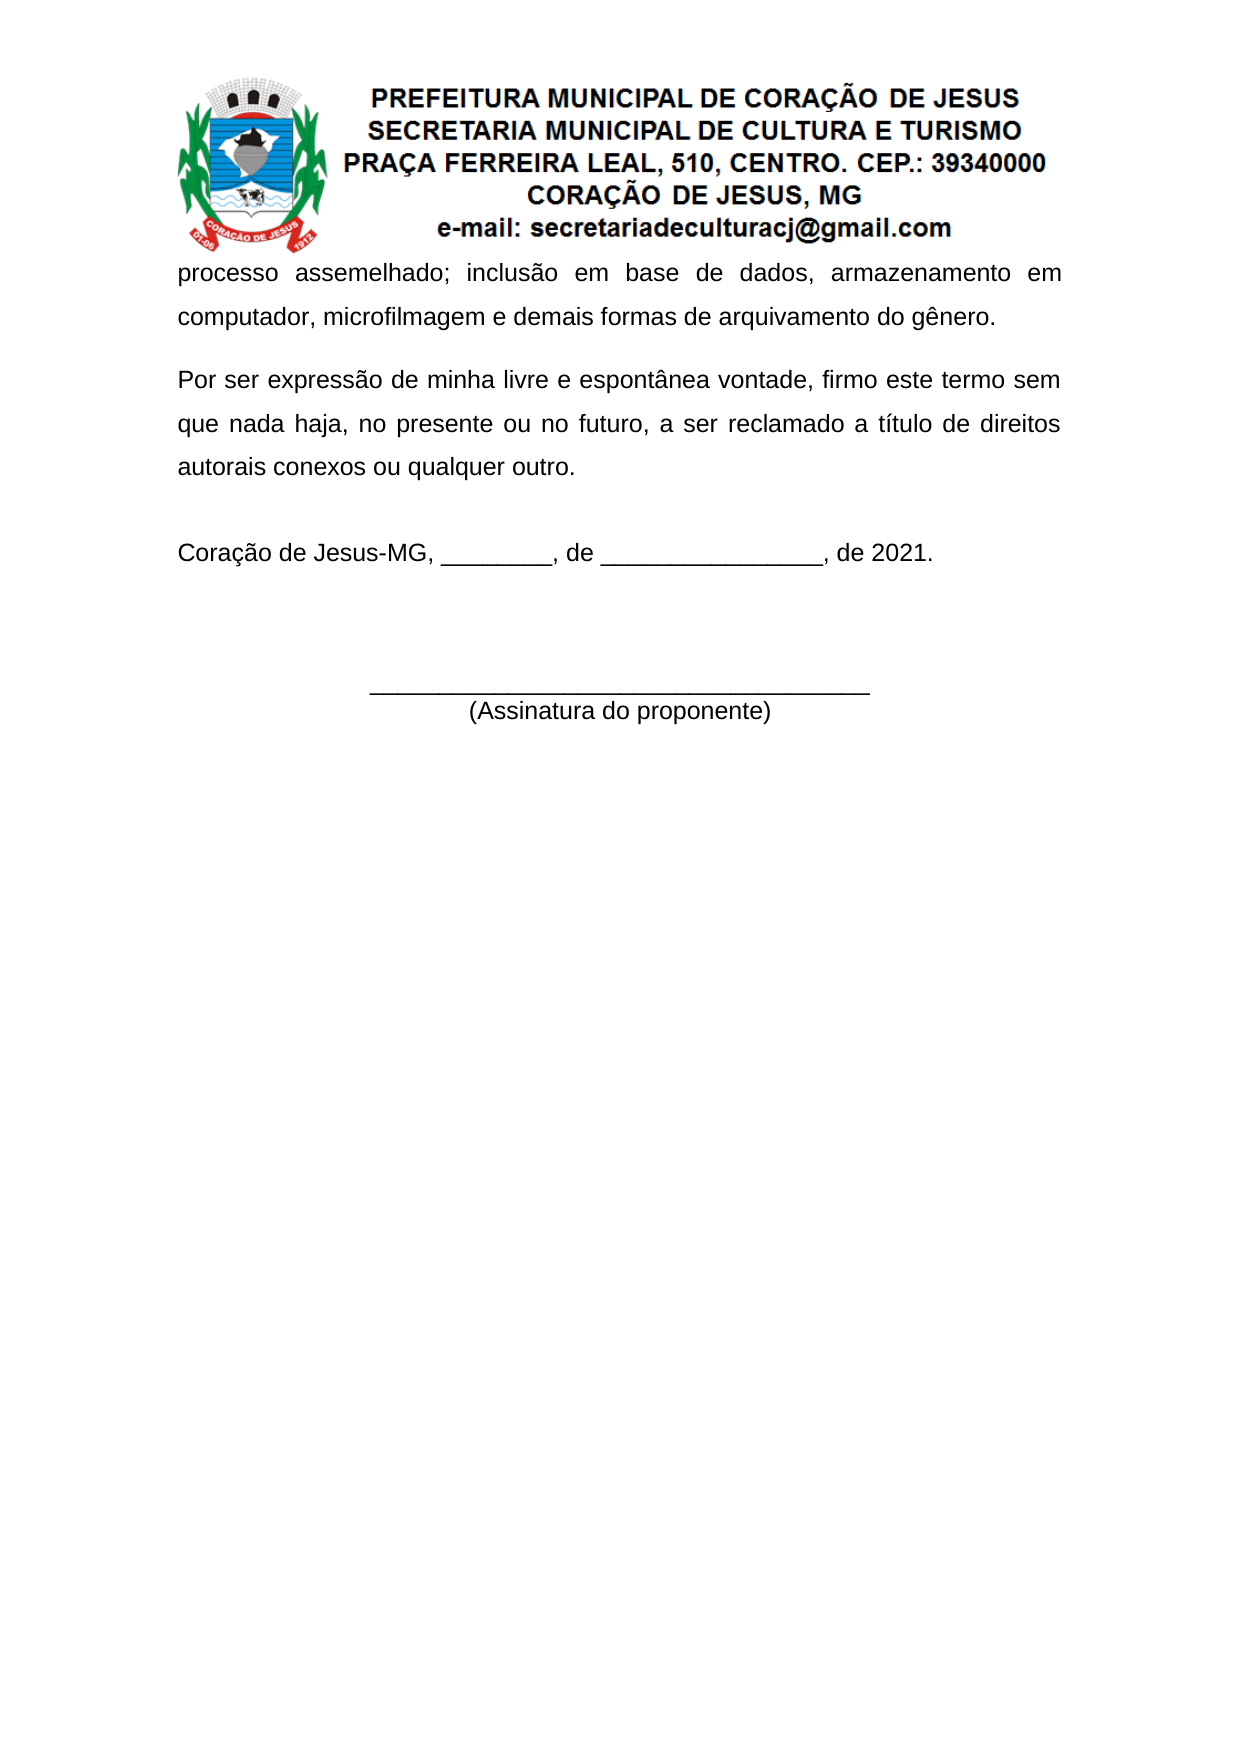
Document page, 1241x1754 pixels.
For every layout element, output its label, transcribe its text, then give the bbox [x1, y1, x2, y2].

text ____________________________________ [177, 667, 1063, 696]
text Coração de Jesus-MG, ________, de ________________, de 2021. [177, 538, 1063, 567]
picture [177, 73, 1063, 259]
text (Assinatura do proponente) [177, 696, 1063, 725]
text Por ser expressão de minha livre e espontânea vontade, firmo este termo sem que nada haja, no presente ou no futuro, a ser reclamado a título de direitos autorais conexos ou qualquer outro. [177, 365, 1063, 480]
